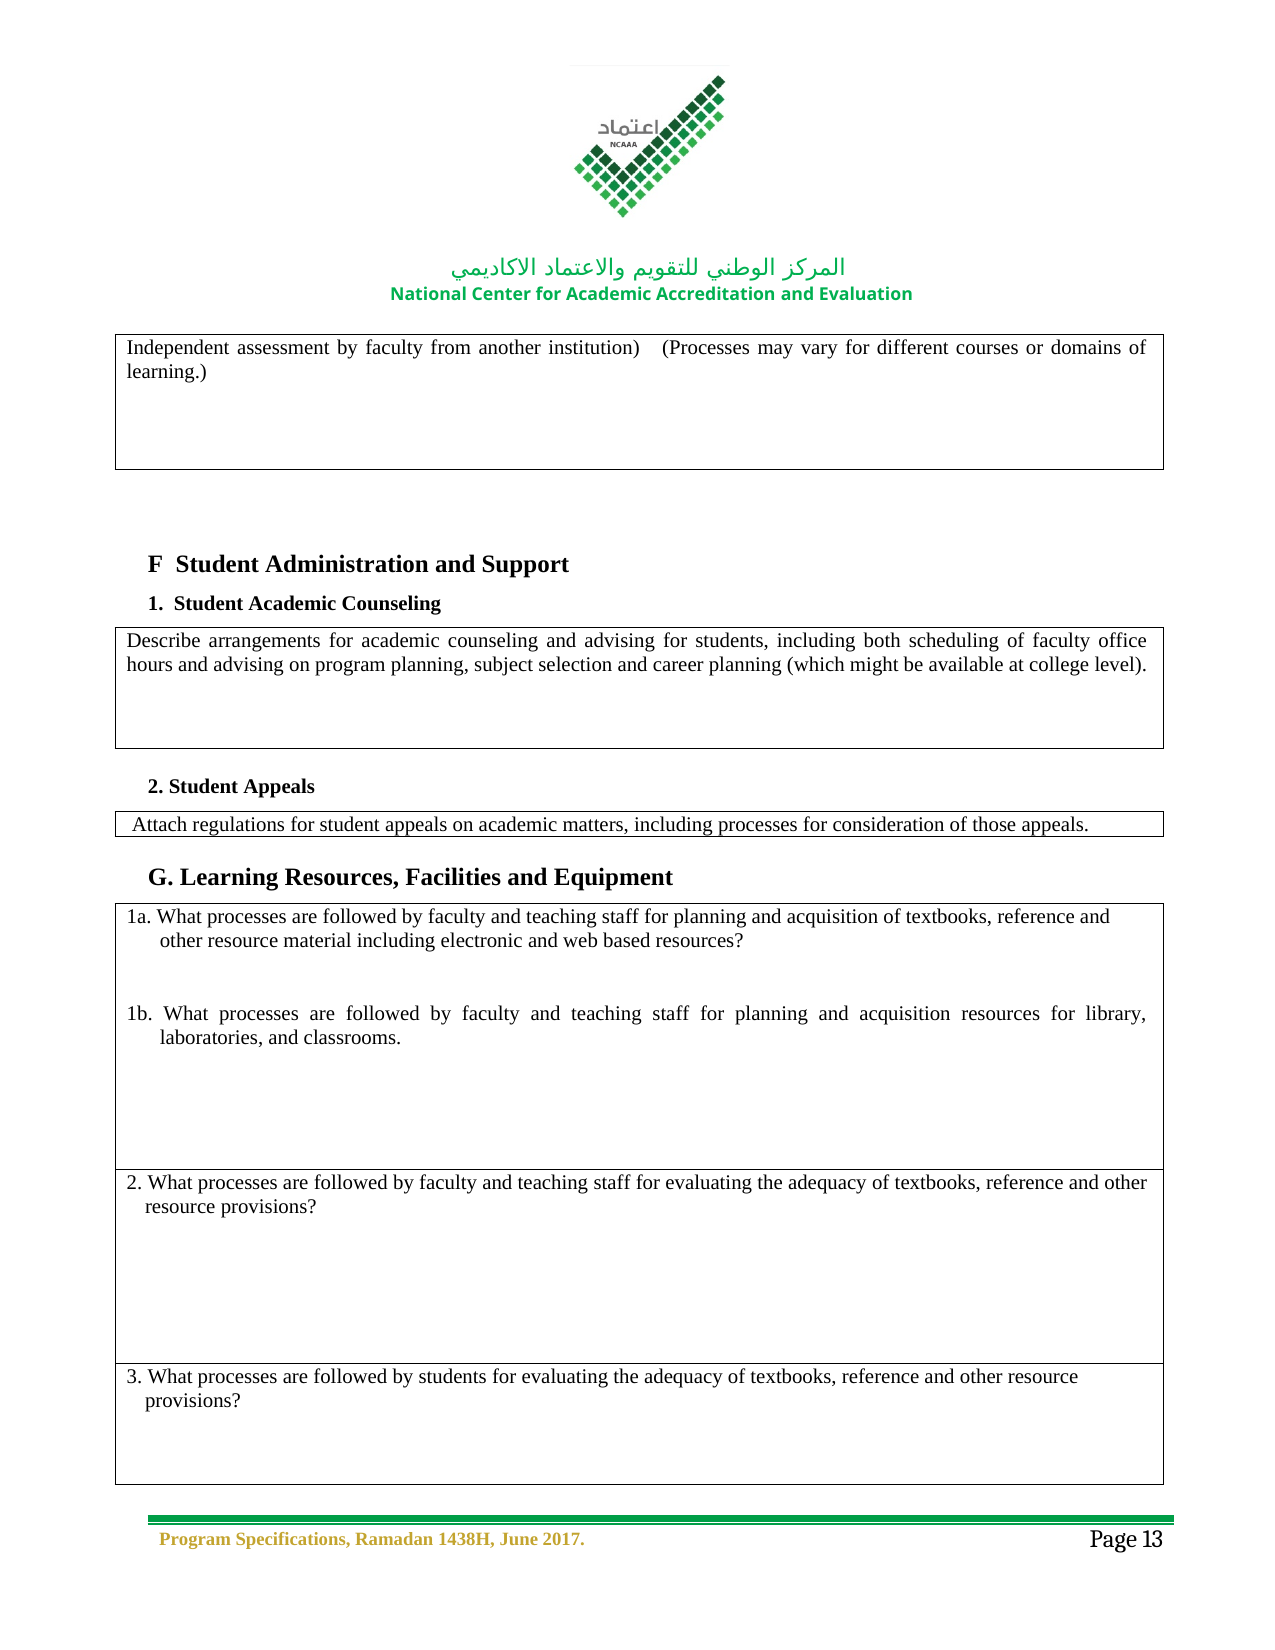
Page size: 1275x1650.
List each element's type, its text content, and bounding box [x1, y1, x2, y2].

table_cell 2. What processes are followed by faculty and teaching staff for evaluating the adequacy of textbooks, reference and other resource provisions? [116, 1170, 1163, 1363]
table_header Attach regulations for student appeals on academic matters, including processes for consideration of those appeals. [116, 812, 1163, 836]
text 1. Student Academic Counseling [148, 590, 1147, 614]
table_header Describe arrangements for academic counseling and advising for students, including both scheduling of faculty office hours and advising on program planning, subject selection and career planning (which might be available at college level). [116, 628, 1163, 748]
table_cell 3. What processes are followed by students for evaluating the adequacy of textbooks, reference and other resource provisions? [116, 1364, 1163, 1484]
picture [569, 65, 730, 226]
table_header 1a. What processes are followed by faculty and teaching staff for planning and acquisition of textbooks, reference and other resource material including electronic and web based resources? 1b. What processes are followed by faculty and teaching staff for planning and acquisition resources for library, laboratories, and classrooms. [116, 904, 1163, 1169]
text 2. Student Appeals [148, 774, 1147, 798]
subtitle F Student Administration and Support [148, 549, 1147, 578]
text G. Learning Resources, Facilities and Equipment [148, 862, 1147, 891]
